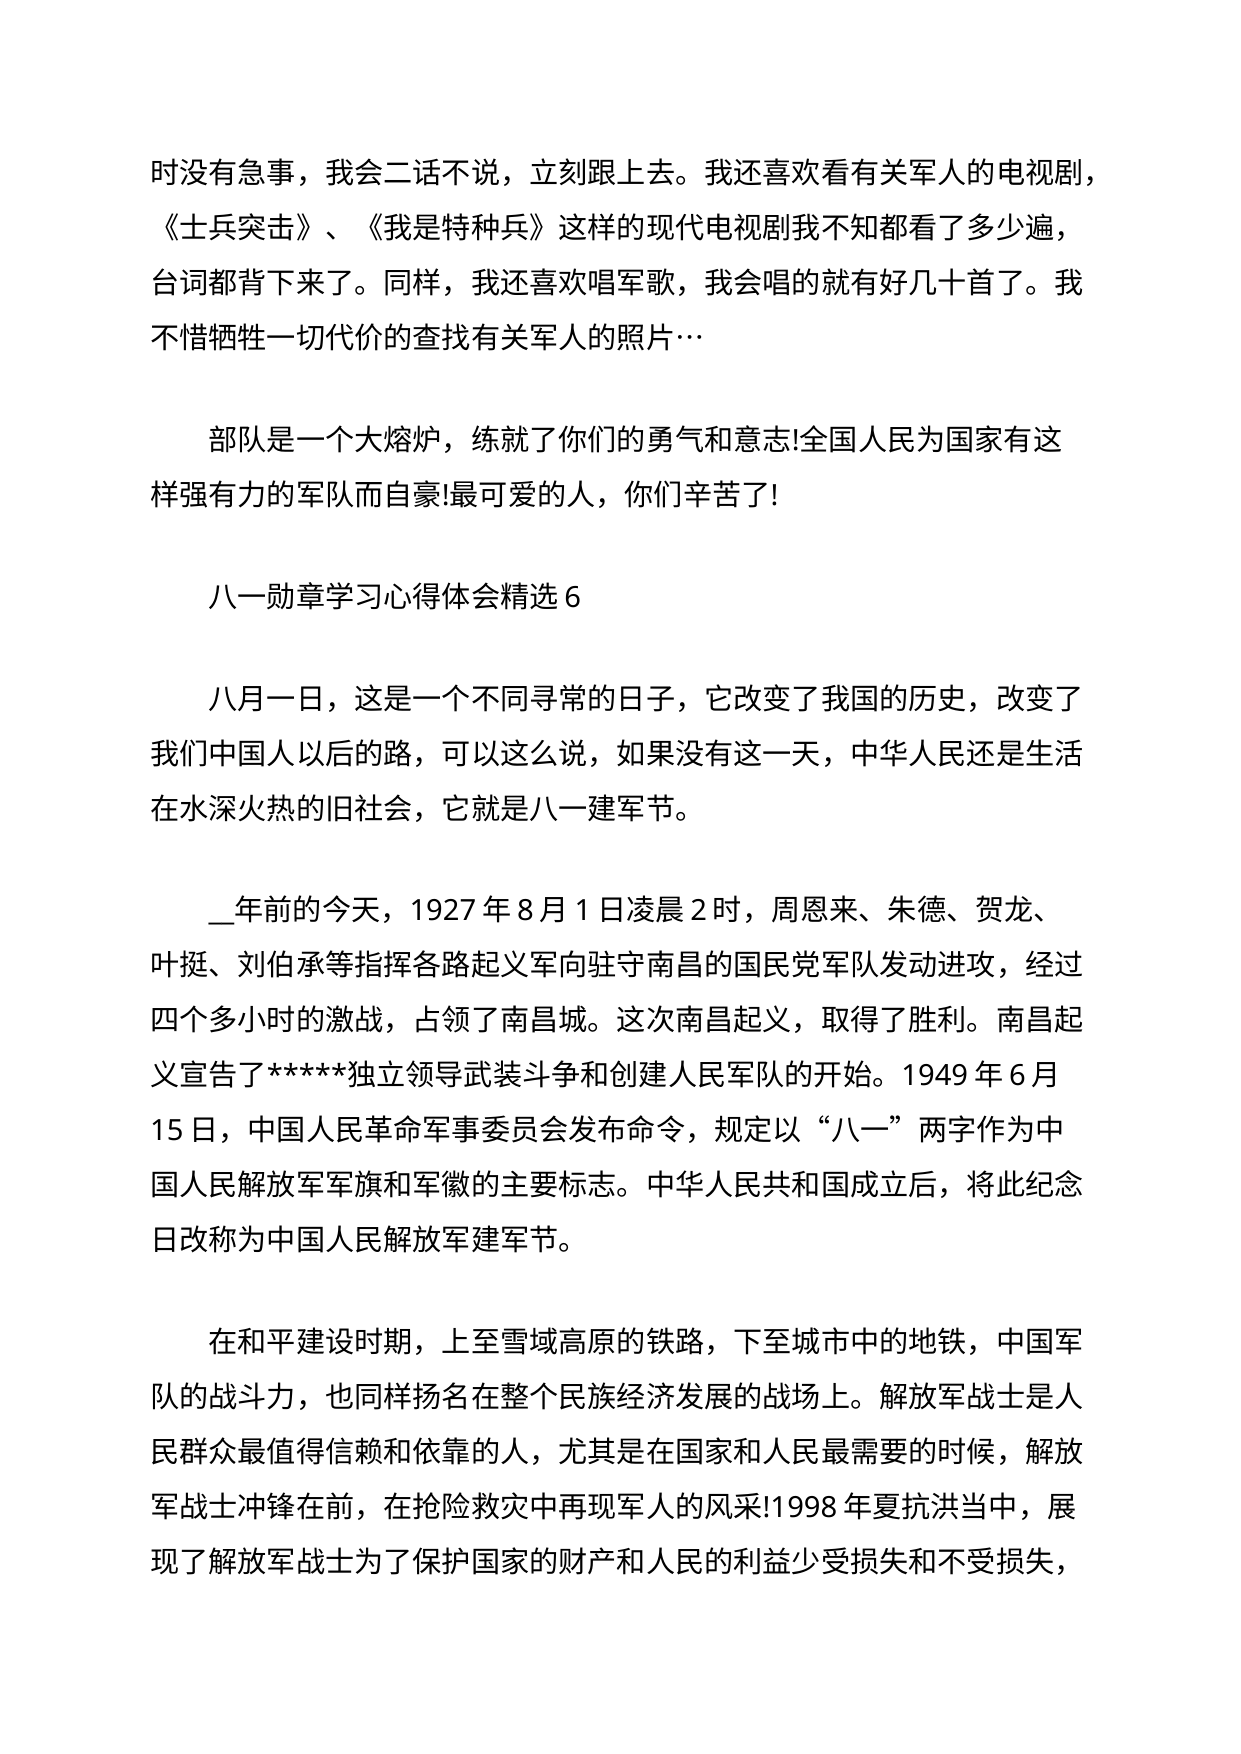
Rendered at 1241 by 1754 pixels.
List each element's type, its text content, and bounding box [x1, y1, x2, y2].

text __年前的今天，1927年8月1日凌晨2时，周恩来、朱德、贺龙、叶挺、刘伯承等指挥各路起义军向驻守南昌的国民党军队发动进攻，经过四个多小时的激战，占领了南昌城。这次南昌起义，取得了胜利。南昌起义宣告了*****独立领导武装斗争和创建人民军队的开始。1949年6月15日，中国人民革命军事委员会发布命令，规定以“八一”两字作为中国人民解放军军旗和军徽的主要标志。中华人民共和国成立后，将此纪念日改称为中国人民解放军建军节。 [150, 887, 1090, 1259]
text 部队是一个大熔炉，练就了你们的勇气和意志!全国人民为国家有这样强有力的军队而自豪!最可爱的人，你们辛苦了! [150, 416, 1090, 514]
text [150, 150, 1090, 357]
text 八月一日，这是一个不同寻常的日子，它改变了我国的历史，改变了我们中国人以后的路，可以这么说，如果没有这一天，中华人民还是生活在水深火热的旧社会，它就是八一建军节。 [150, 675, 1090, 827]
text 八一勋章学习心得体会精选6 [150, 573, 1090, 616]
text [150, 1318, 1090, 1580]
